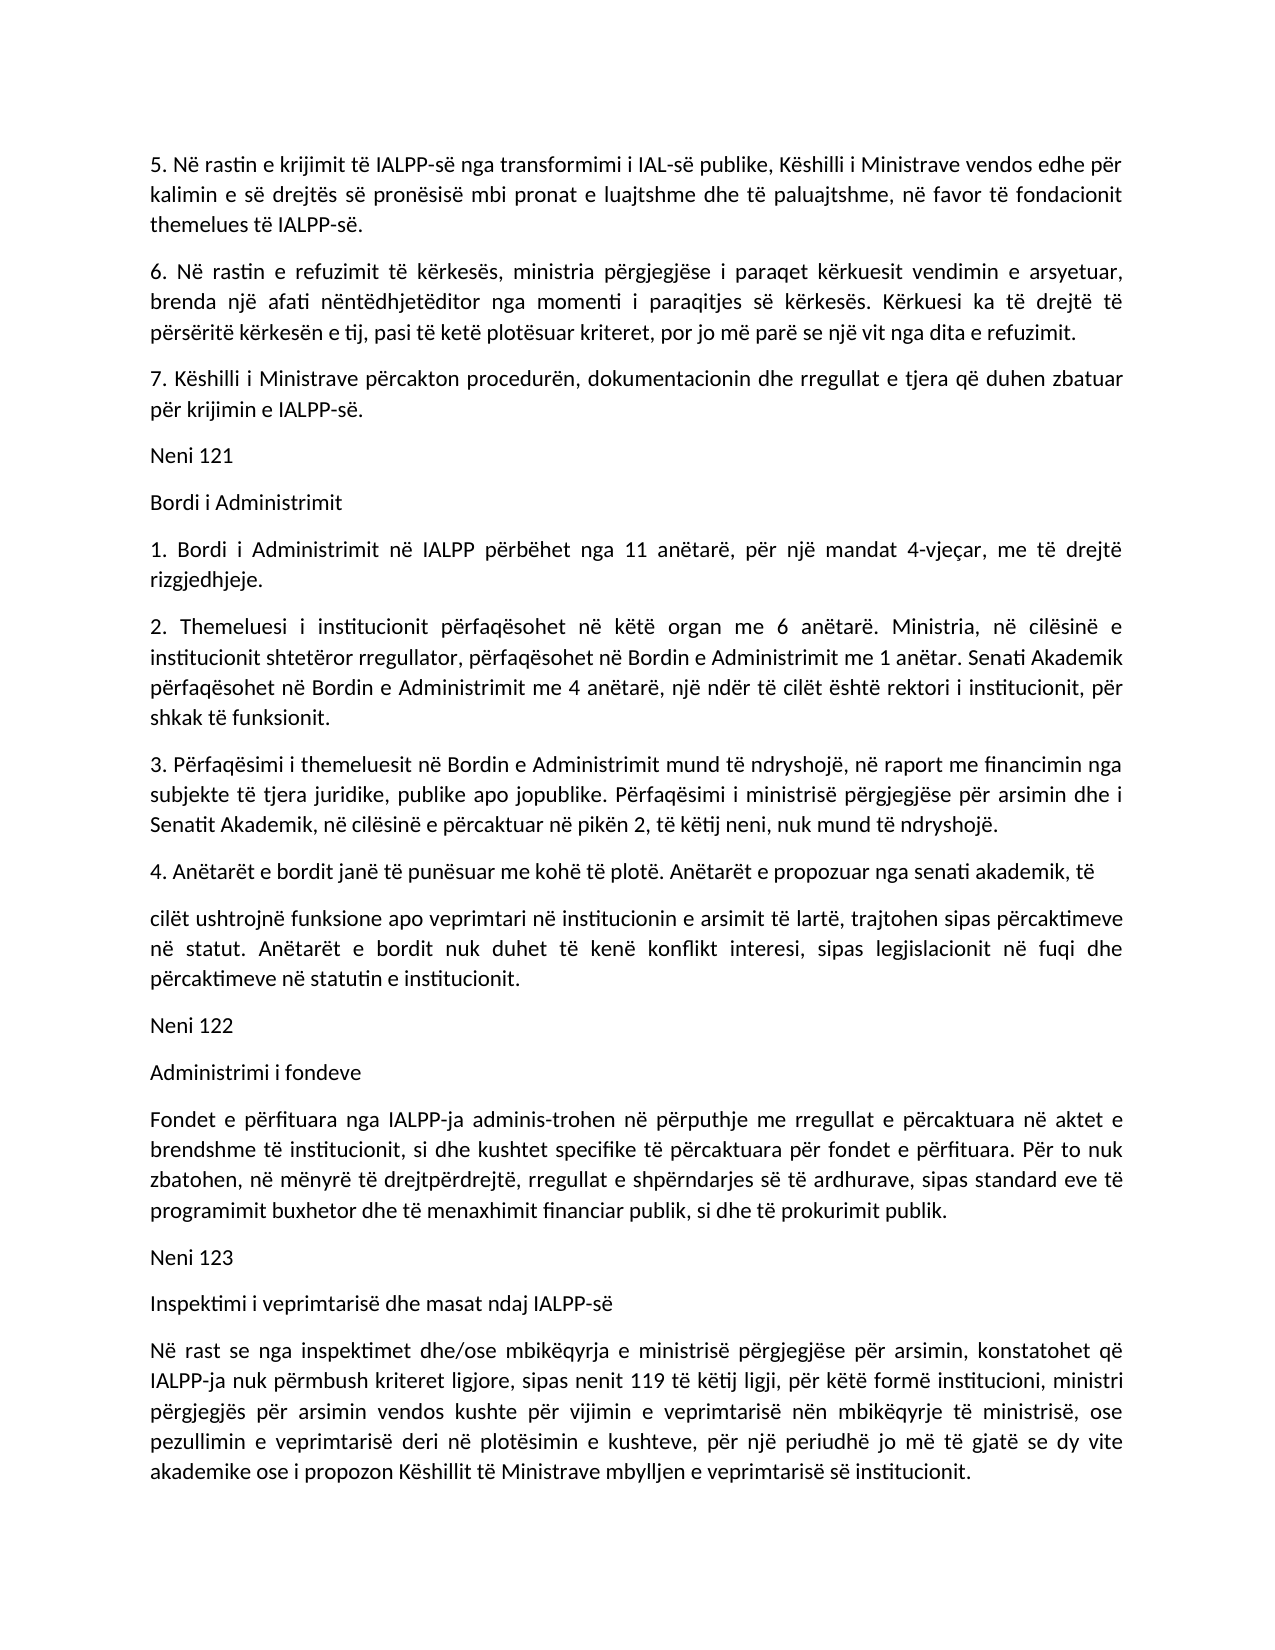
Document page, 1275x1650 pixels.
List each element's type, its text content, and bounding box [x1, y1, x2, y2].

text Neni 121 [150, 442, 1125, 470]
text Administrimi i fondeve [150, 1058, 1125, 1086]
text Fondet e përfituara nga IALPP-ja adminis-trohen në përputhje me rregullat e përcaktuara në aktet e brendshme të institucionit, si dhe kushtet specifike të përcaktuara për fondet e përfituara. Për to nuk zbatohen, në mënyrë të drejtpërdrejtë, rregullat e shpërndarjes së të ardhurave, sipas standard eve të programimit buxhetor dhe të menaxhimit financiar publik, si dhe të prokurimit publik. [150, 1105, 1125, 1224]
text 7. Këshilli i Ministrave përcakton procedurën, dokumentacionin dhe rregullat e tjera që duhen zbatuar për krijimin e IALPP-së. [150, 364, 1125, 423]
text Inspektimi i veprimtarisë dhe masat ndaj IALPP-së [150, 1289, 1125, 1318]
text 6. Në rastin e refuzimit të kërkesës, ministria përgjegjëse i paraqet kërkuesit vendimin e arsyetuar, brenda një afati nëntëdhjetëditor nga momenti i paraqitjes së kërkesës. Kërkuesi ka të drejtë të përsëritë kërkesën e tij, pasi të ketë plotësuar kriteret, por jo më parë se një vit nga dita e refuzimit. [150, 257, 1125, 346]
text 1. Bordi i Administrimit në IALPP përbëhet nga 11 anëtarë, për një mandat 4-vjeçar, me të drejtë rizgjedhjeje. [150, 535, 1125, 594]
text Në rast se nga inspektimet dhe/ose mbikëqyrja e ministrisë përgjegjëse për arsimin, konstatohet që IALPP-ja nuk përmbush kriteret ligjore, sipas nenit 119 të këtij ligji, për këtë formë institucioni, ministri përgjegjës për arsimin vendos kushte për vijimin e veprimtarisë nën mbikëqyrje të ministrisë, ose pezullimin e veprimtarisë deri në plotësimin e kushteve, për një periudhë jo më të gjatë se dy vite akademike ose i propozon Këshillit të Ministrave mbylljen e veprimtarisë së institucionit. [150, 1336, 1125, 1485]
text 5. Në rastin e krijimit të IALPP-së nga transformimi i IAL-së publike, Këshilli i Ministrave vendos edhe për kalimin e së drejtës së pronësisë mbi pronat e luajtshme dhe të paluajtshme, në favor të fondacionit themelues të IALPP-së. [150, 150, 1125, 238]
text Neni 123 [150, 1243, 1125, 1271]
text Neni 122 [150, 1011, 1125, 1039]
text 3. Përfaqësimi i themeluesit në Bordin e Administrimit mund të ndryshojë, në raport me financimin nga subjekte të tjera juridike, publike apo jopublike. Përfaqësimi i ministrisë përgjegjëse për arsimin dhe i Senatit Akademik, në cilësinë e përcaktuar në pikën 2, të këtij neni, nuk mund të ndryshojë. [150, 750, 1125, 838]
text 2. Themeluesi i institucionit përfaqësohet në këtë organ me 6 anëtarë. Ministria, në cilësinë e institucionit shtetëror rregullator, përfaqësohet në Bordin e Administrimit me 1 anëtar. Senati Akademik përfaqësohet në Bordin e Administrimit me 4 anëtarë, një ndër të cilët është rektori i institucionit, për shkak të funksionit. [150, 612, 1125, 731]
text 4. Anëtarët e bordit janë të punësuar me kohë të plotë. Anëtarët e propozuar nga senati akademik, të [150, 857, 1125, 885]
text Bordi i Administrimit [150, 488, 1125, 517]
text cilët ushtrojnë funksione apo veprimtari në institucionin e arsimit të lartë, trajtohen sipas përcaktimeve në statut. Anëtarët e bordit nuk duhet të kenë konflikt interesi, sipas legjislacionit në fuqi dhe përcaktimeve në statutin e institucionit. [150, 904, 1125, 993]
